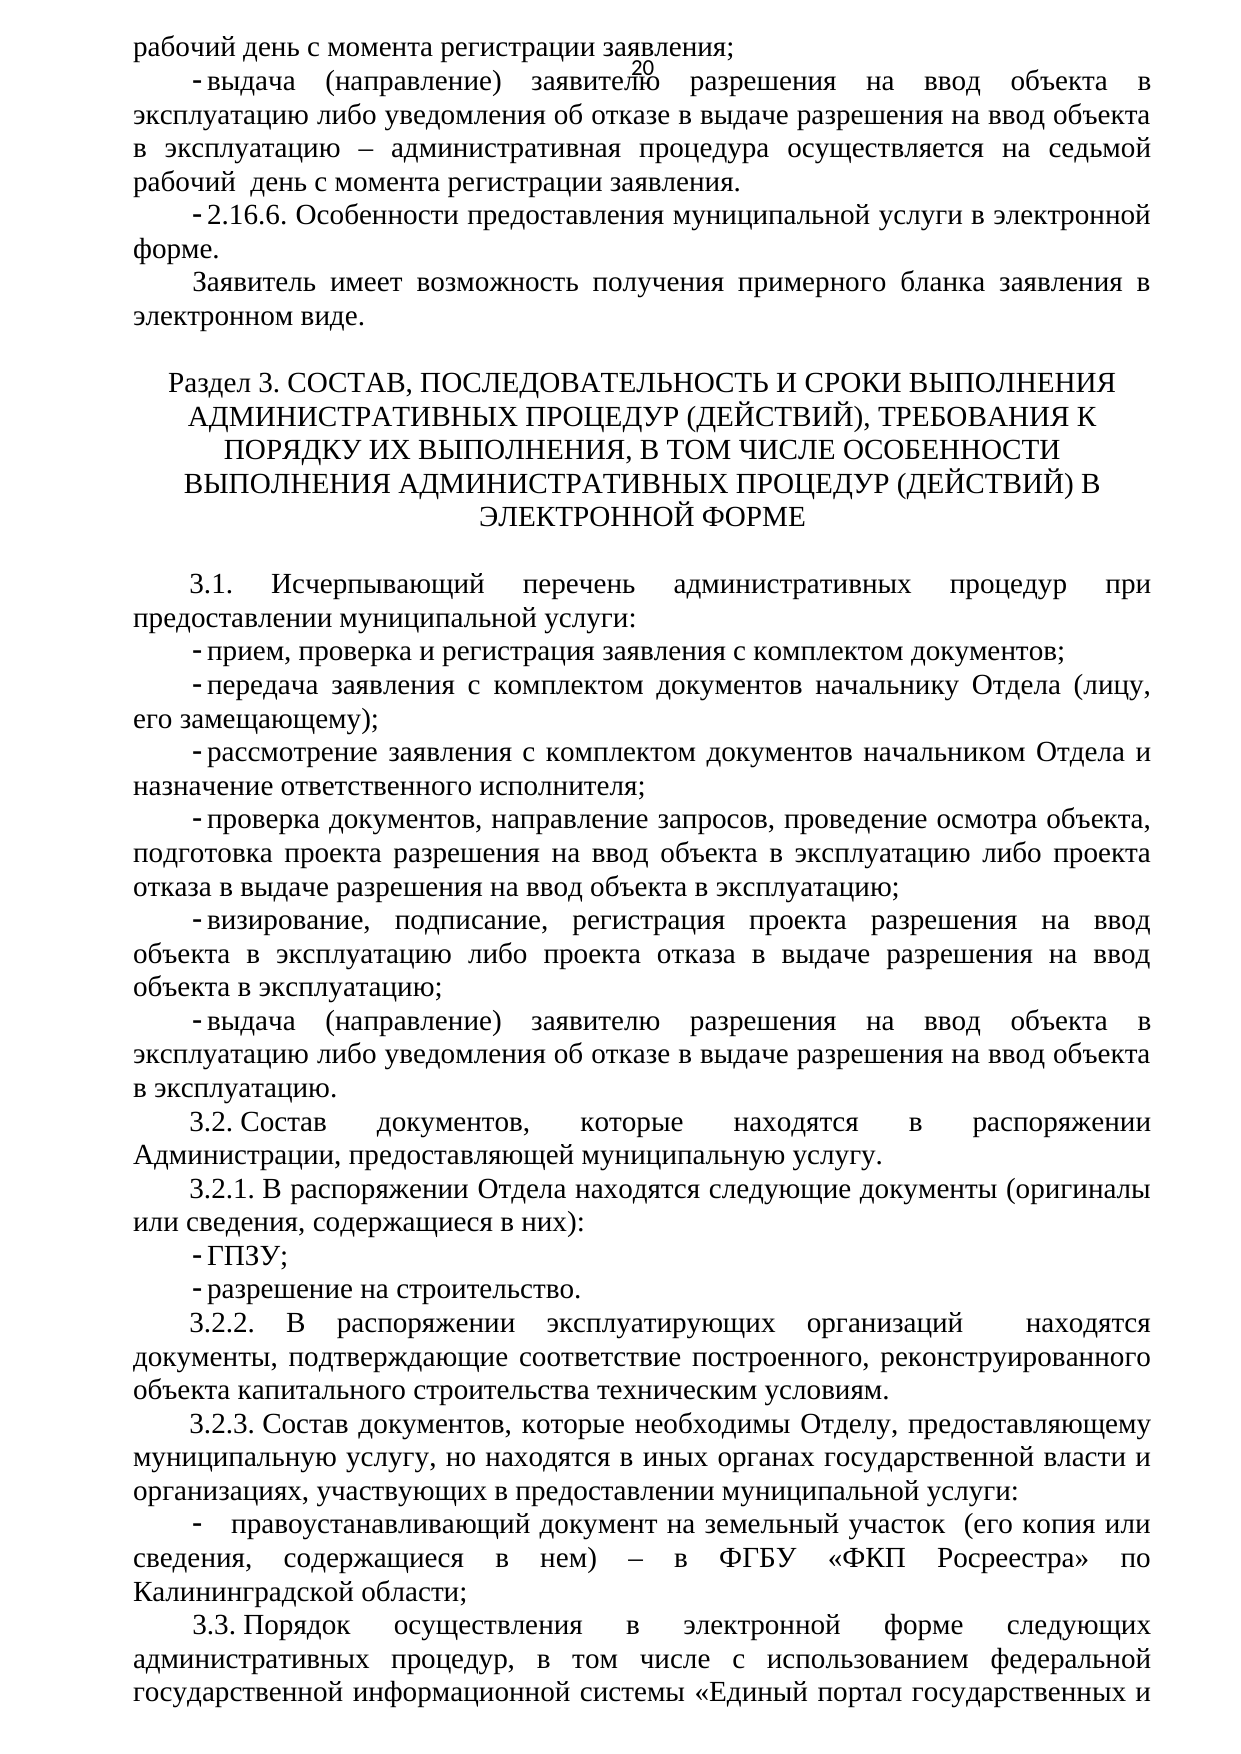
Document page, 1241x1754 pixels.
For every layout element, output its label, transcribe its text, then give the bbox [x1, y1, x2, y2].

text 3.2.3. Состав документов, которые необходимы Отделу, предоставляющему муниципальную услугу, но находятся в иных органах государственной власти и организациях, участвующих в предоставлении муниципальной услуги: [133, 1406, 1152, 1506]
list проверка документов, направление запросов, проведение осмотра объекта, подготовка проекта разрешения на ввод объекта в эксплуатацию либо проекта отказа в выдаче разрешения на ввод объекта в эксплуатацию; [133, 802, 1152, 902]
text Раздел 3. СОСТАВ, ПОСЛЕДОВАТЕЛЬНОСТЬ И СРОКИ ВЫПОЛНЕНИЯ АДМИНИСТРАТИВНЫХ ПРОЦЕДУР (ДЕЙСТВИЙ), ТРЕБОВАНИЯ К ПОРЯДКУ ИХ ВЫПОЛНЕНИЯ, В ТОМ ЧИСЛЕ ОСОБЕННОСТИ ВЫПОЛНЕНИЯ АДМИНИСТРАТИВНЫХ ПРОЦЕДУР (ДЕЙСТВИЙ) В ЭЛЕКТРОННОЙ ФОРМЕ [133, 365, 1152, 533]
text 3.2.1. В распоряжении Отдела находятся следующие документы (оригиналы или сведения, содержащиеся в них): [133, 1171, 1152, 1238]
text 3.1. Исчерпывающий перечень административных процедур при предоставлении муниципальной услуги: [133, 566, 1152, 633]
list прием, проверка и регистрация заявления с комплектом документов; [133, 633, 1152, 667]
list рассмотрение заявления с комплектом документов начальником Отдела и назначение ответственного исполнителя; [133, 734, 1152, 802]
list передача заявления с комплектом документов начальнику Отдела (лицу, его замещающему); [133, 667, 1152, 734]
list разрешение на строительство. [133, 1272, 1152, 1305]
list правоустанавливающий документ на земельный участок (его копия или сведения, содержащиеся в нем) – в ФГБУ «ФКП Росреестра» по Калининградской области; [133, 1506, 1152, 1607]
text 3.2. Состав документов, которые находятся в распоряжении Администрации, предоставляющей муниципальную услугу. [133, 1104, 1152, 1171]
list выдача (направление) заявителю разрешения на ввод объекта в эксплуатацию либо уведомления об отказе в выдаче разрешения на ввод объекта в эксплуатацию. [133, 1003, 1152, 1104]
list выдача (направление) заявителю разрешения на ввод объекта в эксплуатацию либо уведомления об отказе в выдаче разрешения на ввод объекта в эксплуатацию – административная процедура осуществляется на седьмой рабочий день с момента регистрации заявления. [133, 63, 1152, 197]
list визирование, подписание, регистрация проекта разрешения на ввод объекта в эксплуатацию либо проекта отказа в выдаче разрешения на ввод объекта в эксплуатацию; [133, 902, 1152, 1003]
text 3.2.2. В распоряжении эксплуатирующих организаций находятся документы, подтверждающие соответствие построенного, реконструированного объекта капитального строительства техническим условиям. [133, 1305, 1152, 1406]
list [133, 29, 1152, 63]
text Заявитель имеет возможность получения примерного бланка заявления в электронном виде. [133, 264, 1152, 332]
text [133, 1607, 1152, 1708]
list ГПЗУ; [133, 1238, 1152, 1272]
list 2.16.6. Особенности предоставления муниципальной услуги в электронной форме. [133, 197, 1152, 264]
